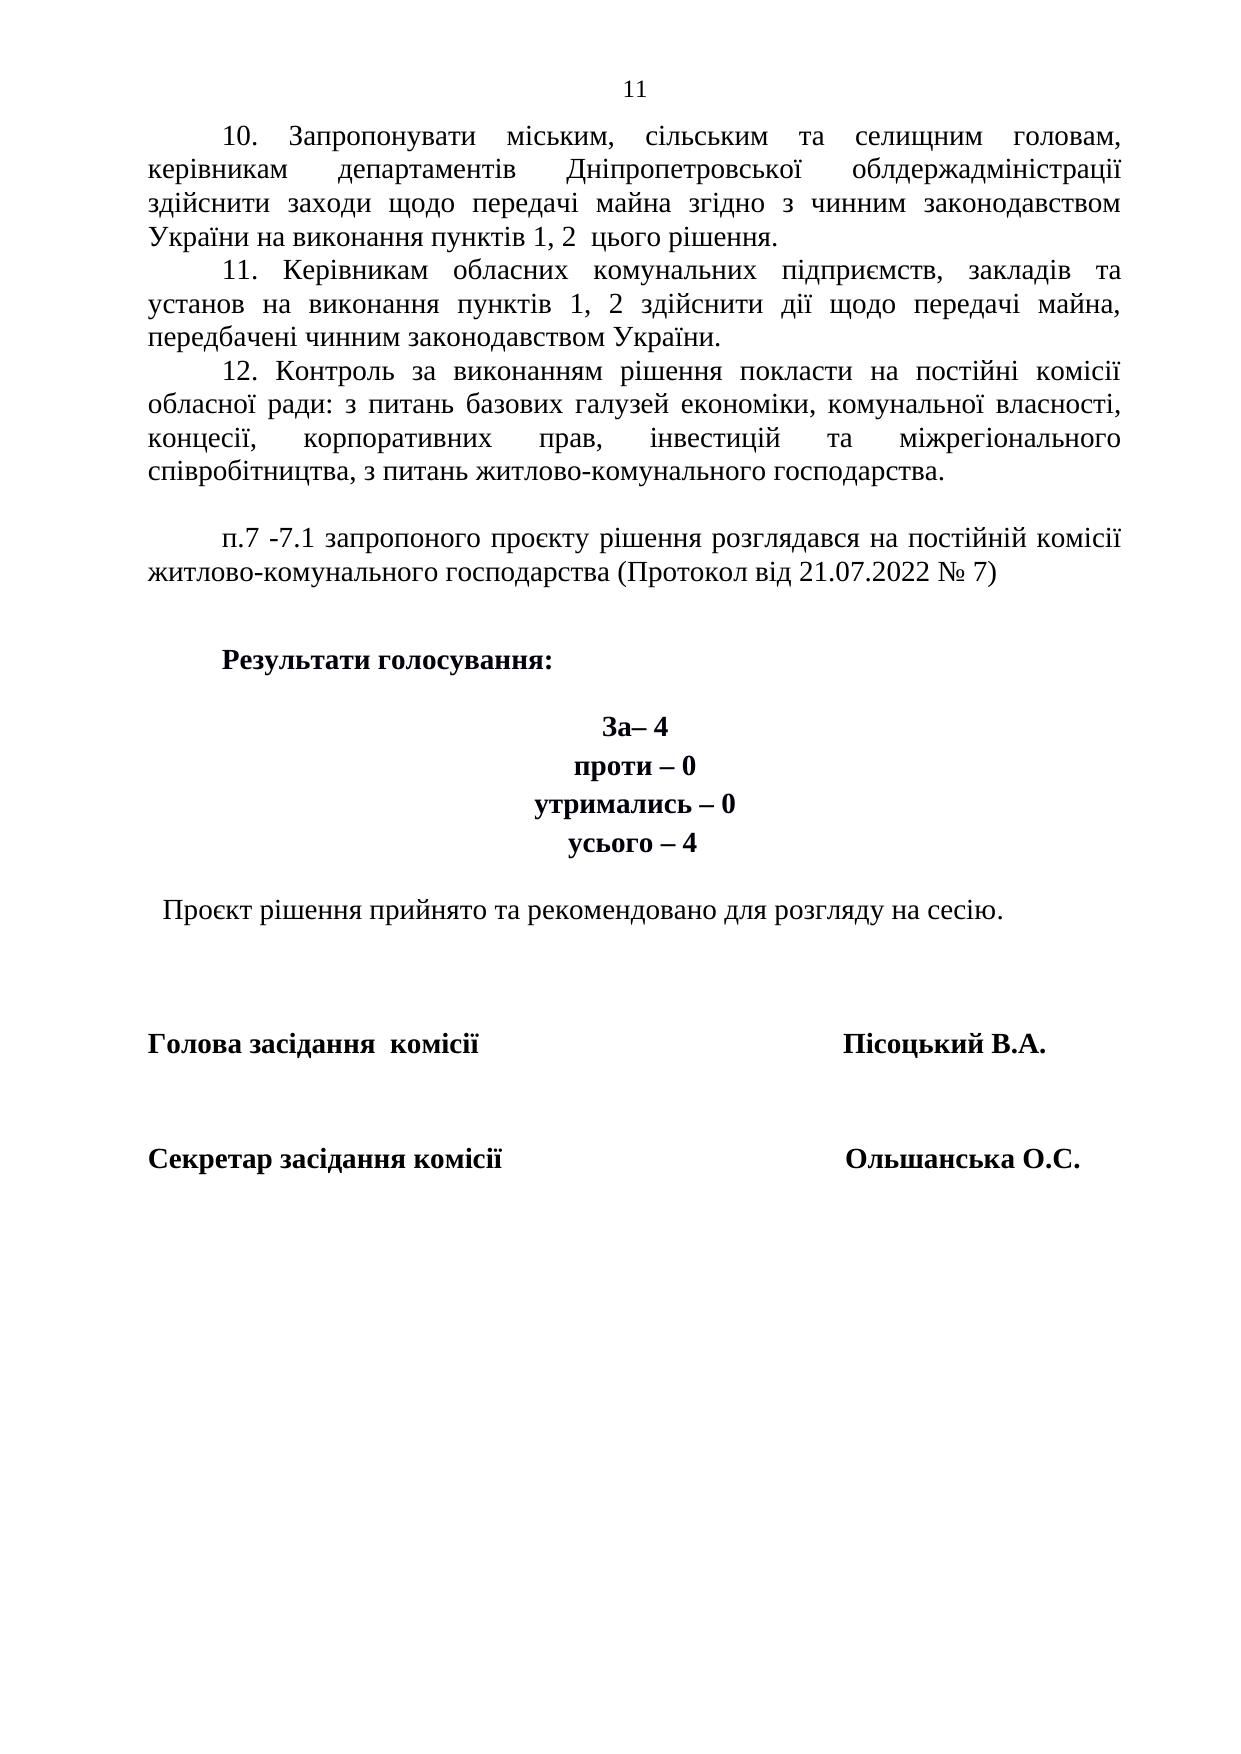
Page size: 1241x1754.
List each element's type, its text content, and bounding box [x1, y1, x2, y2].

text Проєкт рішення прийнято та рекомендовано для розгляду на сесію. [162, 892, 1122, 925]
text п.7 -7.1 запропоного проєкту рішення розглядався на постійній комісії житлово-комунального господарства (Протокол від 21.07.2022 № 7) [148, 521, 1122, 588]
text Секретар засідання комісії Ольшанська О.С. [148, 1142, 1122, 1175]
text 12. Контроль за виконанням рішення покласти на постійні комісії обласної ради: з питань базових галузей економіки, комунальної власності, концесії, корпоративних прав, інвестицій та міжрегіонального співробітництва, з питань житлово-комунального господарства. [148, 353, 1122, 487]
text усього – 4 [517, 825, 1122, 858]
text 10. Запропонувати міським, сільським та селищним головам, керівникам департаментів Дніпропетровської облдержадміністрації здійснити заходи щодо передачі майна згідно з чинним законодавством України на виконання пунктів 1, 2 цього рішення. [148, 118, 1122, 252]
text проти – 0 [148, 748, 1122, 781]
text утримались – 0 [148, 786, 1122, 820]
text За– 4 [148, 709, 1122, 743]
text 11. Керівникам обласних комунальних підприємств, закладів та установ на виконання пунктів 1, 2 здійснити дії щодо передачі майна, передбачені чинним законодавством України. [148, 252, 1122, 353]
text Голова засідання комісії Пісоцький В.А. [148, 1026, 1122, 1059]
text Результати голосування: [148, 642, 1122, 676]
